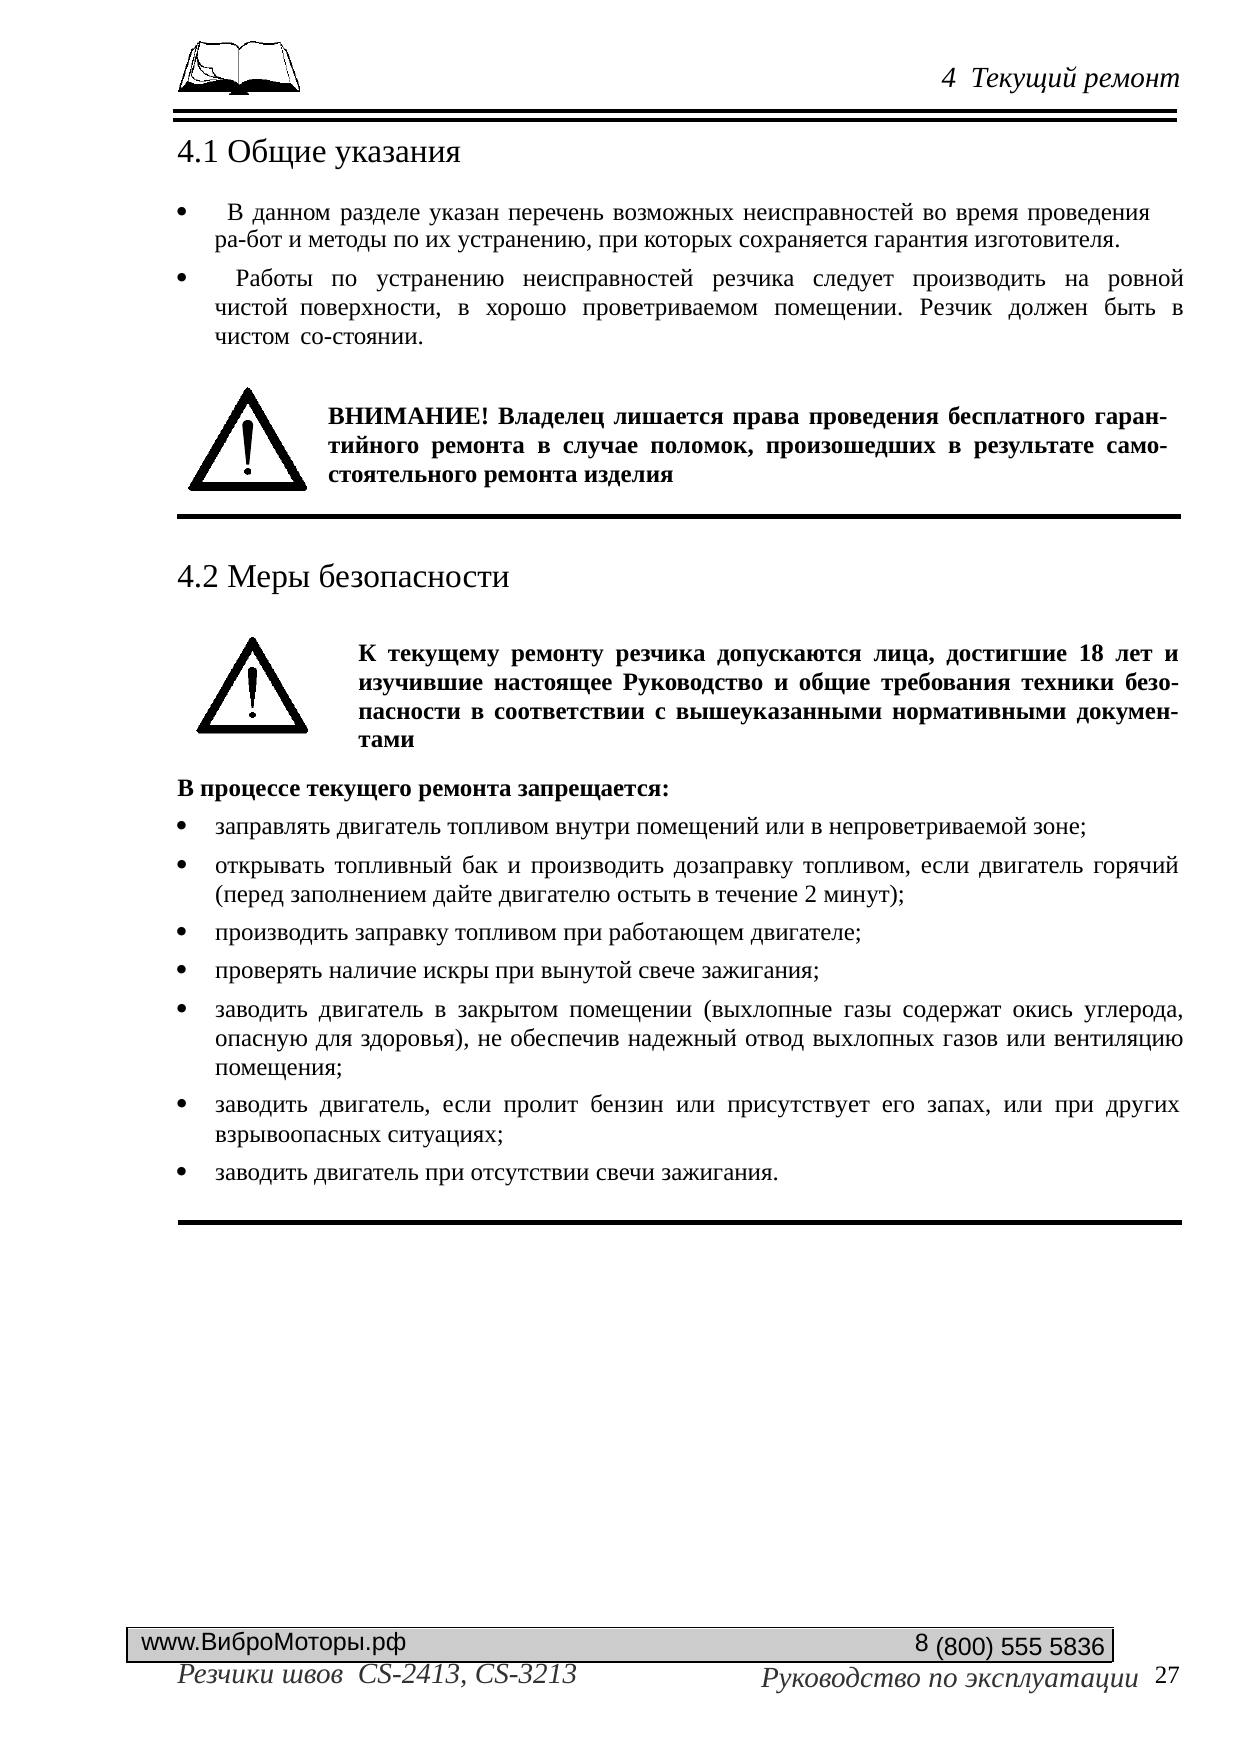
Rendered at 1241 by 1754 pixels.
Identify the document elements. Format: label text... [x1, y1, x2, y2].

text  заводить двигатель при отсутствии свечи зажигания. [177, 1157, 1184, 1186]
picture [177, 40, 300, 96]
text 4 Текущий ремонт [941, 60, 1184, 94]
text  заводить двигатель в закрытом помещении (выхлопные газы содержат окись углерода, опасную для здоровья), не обеспечив надежный отвод выхлопных газов или вентиляцию помещения; [177, 994, 1184, 1080]
text 4.1 Общие указания [177, 131, 1184, 170]
picture [196, 637, 309, 734]
text ВНИМАНИЕ! Владелец лишается права проведения бесплатного гаран-тийного ремонта в случае поломок, произошедших в результате само-стоятельного ремонта изделия [328, 401, 1168, 488]
text  производить заправку топливом при работающем двигателе;  проверять наличие искры при вынутой свече зажигания; [177, 917, 871, 984]
text 8 (800) 555 5836 Руководство по эксплуатации 27 [761, 1628, 1184, 1694]
text www.ВиброМоторы.рф [141, 1627, 581, 1655]
picture [188, 387, 308, 492]
text  Работы по устранению неисправностей резчика следует производить на ровной чистой поверхности, в хорошо проветриваемом помещении. Резчик должен быть в чистом со-стоянии. [177, 263, 1184, 350]
text  заправлять двигатель топливом внутри помещений или в непроветриваемой зоне; [177, 811, 1184, 839]
text  заводить двигатель, если пролит бензин или присутствует его запах, или при других взрывоопасных ситуациях; [177, 1089, 1184, 1148]
text К текущему ремонту резчика допускаются лица, достигшие 18 лет и изучившие настоящее Руководство и общие требования техники безо-пасности в соответствии с вышеуказанными нормативными докумен-тами [358, 638, 1179, 753]
text 4.2 Меры безопасности [177, 556, 1184, 594]
text Резчики швов CS-2413, CS-3213 [177, 1658, 581, 1690]
text  открывать топливный бак и производить дозаправку топливом, если двигатель горячий (перед заполнением дайте двигателю остыть в течение 2 минут); [177, 850, 1184, 908]
text В процессе текущего ремонта запрещается: [177, 773, 1184, 802]
text  В данном разделе указан перечень возможных неисправностей во время проведения ра-бот и методы по их устранению, при которых сохраняется гарантия изготовителя. [177, 199, 1184, 252]
